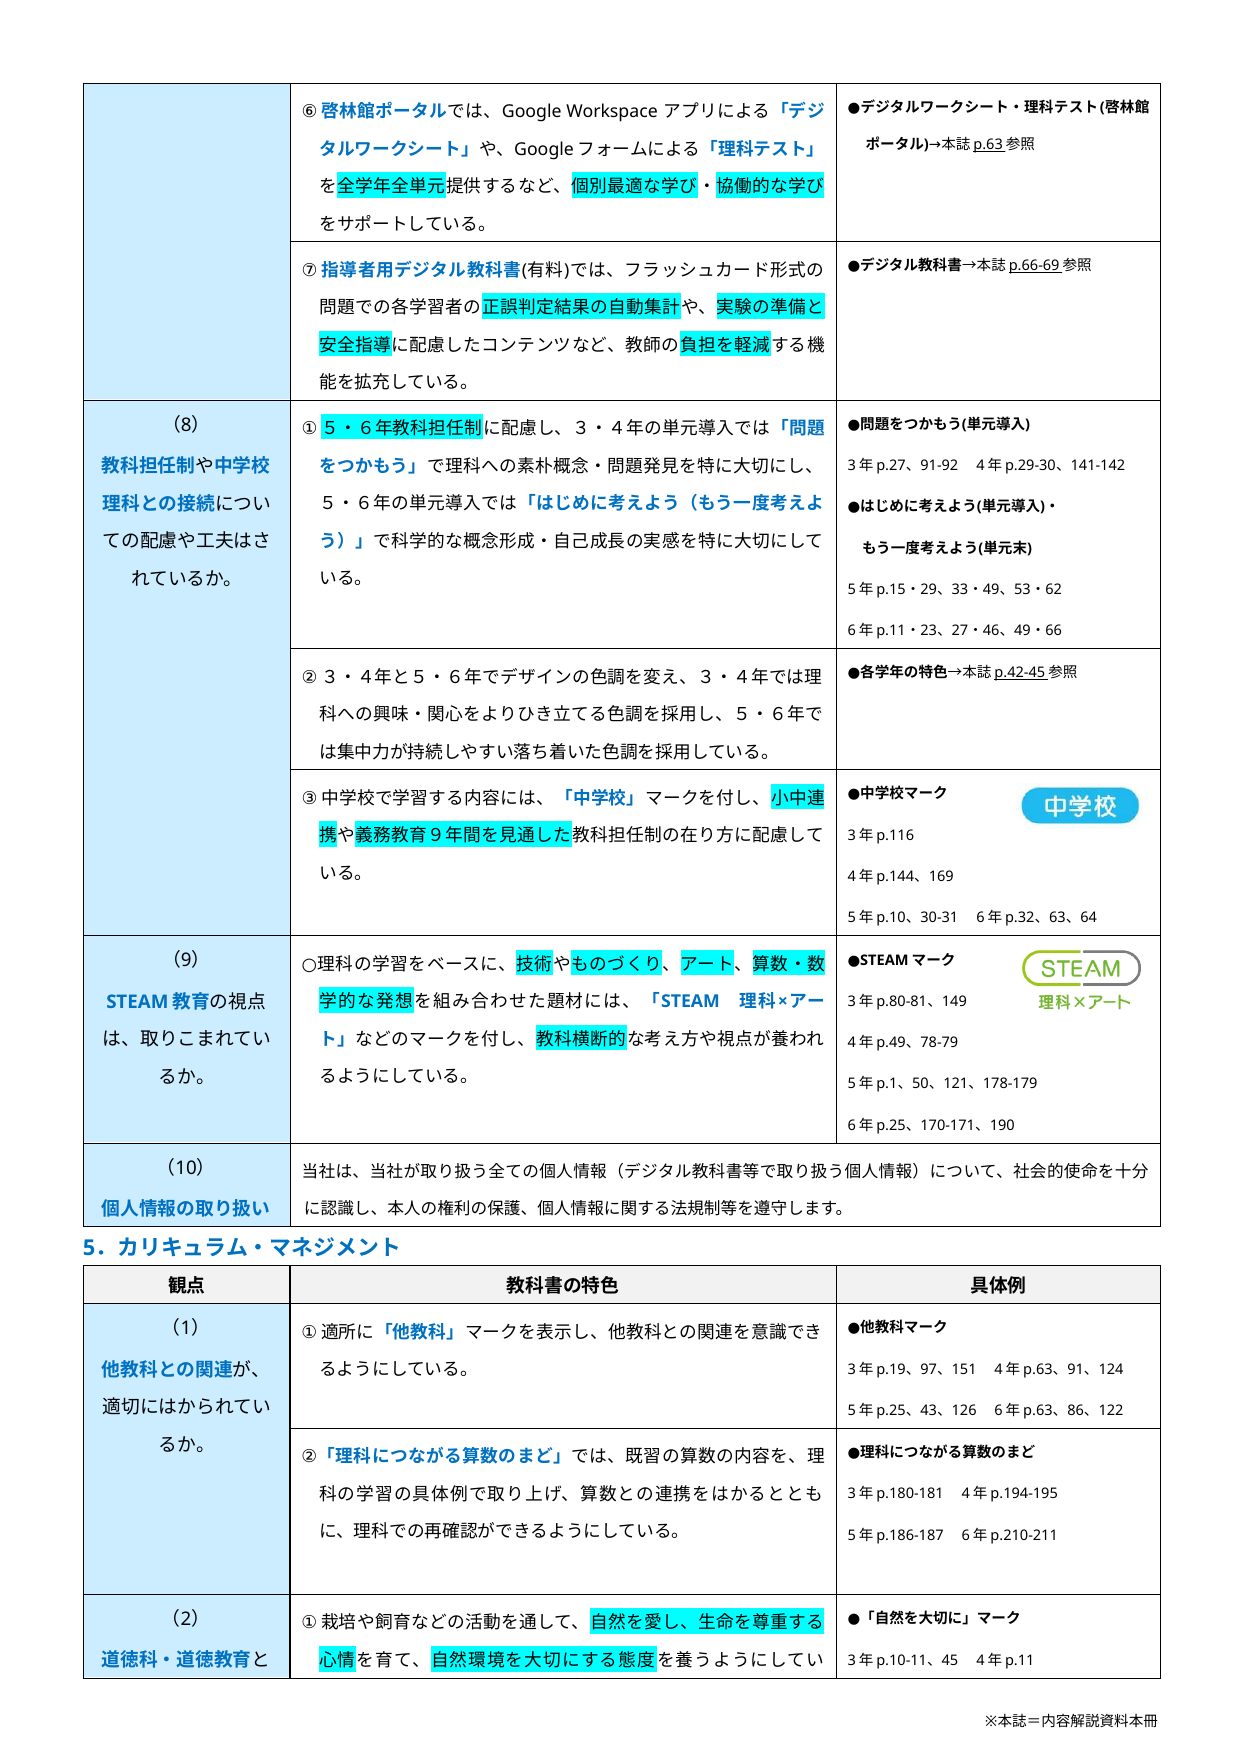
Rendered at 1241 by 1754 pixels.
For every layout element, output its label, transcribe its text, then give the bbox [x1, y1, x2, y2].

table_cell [837, 1595, 1160, 1677]
table_cell （9） STEAM教育の視点は、取りこまれているか。 [84, 936, 290, 1142]
table_cell ●デジタルワークシート・理科テスト(啓林館ポータル)→本誌p.63参照 [837, 84, 1160, 241]
table_cell ●各学年の特色→本誌p.42-45参照 [837, 649, 1160, 769]
table_cell ③中学校で学習する内容には、「中学校」マークを付し、小中連携や義務教育９年間を見通した教科担任制の在り方に配慮している。 [291, 770, 836, 935]
table_cell ②３・４年と５・６年でデザインの色調を変え、３・４年では理科への興味・関心をよりひき立てる色調を採用し、５・６年では集中力が持続しやすい落ち着いた色調を採用している。 [291, 649, 836, 769]
table_cell （1） 他教科との関連が、適切にはかられているか。 [84, 1304, 289, 1594]
table_cell 当社は、当社が取り扱う全ての個人情報（デジタル教科書等で取り扱う個人情報）について、社会的使命を十分に認識し、本人の権利の保護、個人情報に関する法規制等を遵守します。 [291, 1144, 1160, 1226]
table_cell ○理科の学習をベースに、技術やものづくり、アート、算数・数学的な発想を組み合わせた題材には、「STEAM 理科×アート」などのマークを付し、教科横断的な考え方や視点が養われるようにしている。 [291, 936, 836, 1142]
table_cell ①適所に「他教科」マークを表示し、他教科との関連を意識できるようにしている。 [291, 1304, 836, 1428]
table_cell ⑥啓林館ポータルでは、Google Workspace アプリによる「デジタルワークシート」や、Googleフォームによる「理科テスト」を全学年全単元提供するなど、個別最適な学び・協働的な学びをサポートしている。 [291, 84, 836, 241]
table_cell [84, 1595, 289, 1677]
table_header 具体例 [837, 1266, 1160, 1303]
table_header 観点 [84, 1266, 289, 1303]
table_cell （10） 個人情報の取り扱い [84, 1144, 290, 1226]
table_cell ●他教科マーク 3年p.19、97、151 4年p.63、91、124 5年p.25、43、126 6年p.63、86、122 [837, 1304, 1160, 1428]
table_cell （8） 教科担任制や中学校理科との接続についての配慮や工夫はされているか。 [84, 401, 290, 935]
table_cell ⑦指導者用デジタル教科書(有料)では、フラッシュカード形式の問題での各学習者の正誤判定結果の自動集計や、実験の準備と安全指導に配慮したコンテンツなど、教師の負担を軽減する機能を拡充している。 [291, 242, 836, 399]
table_cell ●理科につながる算数のまど 3年p.180-181 4年p.194-195 5年p.186-187 6年p.210-211 [837, 1429, 1160, 1594]
table_cell ●デジタル教科書→本誌p.66-69参照 [837, 242, 1160, 399]
table_cell ②「理科につながる算数のまど」では、既習の算数の内容を、理科の学習の具体例で取り上げ、算数との連携をはかるとともに、理科での再確認ができるようにしている。 [291, 1429, 836, 1594]
picture [1020, 941, 1144, 1013]
table_cell ①５・６年教科担任制に配慮し、３・４年の単元導入では「問題をつかもう」で理科への素朴概念・問題発見を特に大切にし、５・６年の単元導入では「はじめに考えよう（もう一度考えよう）」で科学的な概念形成・自己成長の実感を特に大切にしている。 [291, 401, 836, 648]
text 5．カリキュラム・マネジメント [83, 1227, 1157, 1264]
table_cell ●STEAMマーク 3年p.80-81、149 4年p.49、78-79 5年p.1、50、121、178-179 6年p.25、170-171、190 [837, 936, 1160, 1142]
table_header 教科書の特色 [291, 1266, 836, 1303]
table_cell ●問題をつかもう(単元導入) 3年p.27、91-92 4年p.29-30、141-142 ●はじめに考えよう(単元導入)・ もう一度考えよう(単元末) 5年p.15・29、33・49、53・62 6年p.11・23、27・46、49・66 [837, 401, 1160, 648]
table_cell ●中学校マーク 3年p.116 4年p.144、169 5年p.10、30-31 6年p.32、63、64 [837, 770, 1160, 935]
picture [1016, 783, 1148, 829]
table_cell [291, 1595, 836, 1677]
